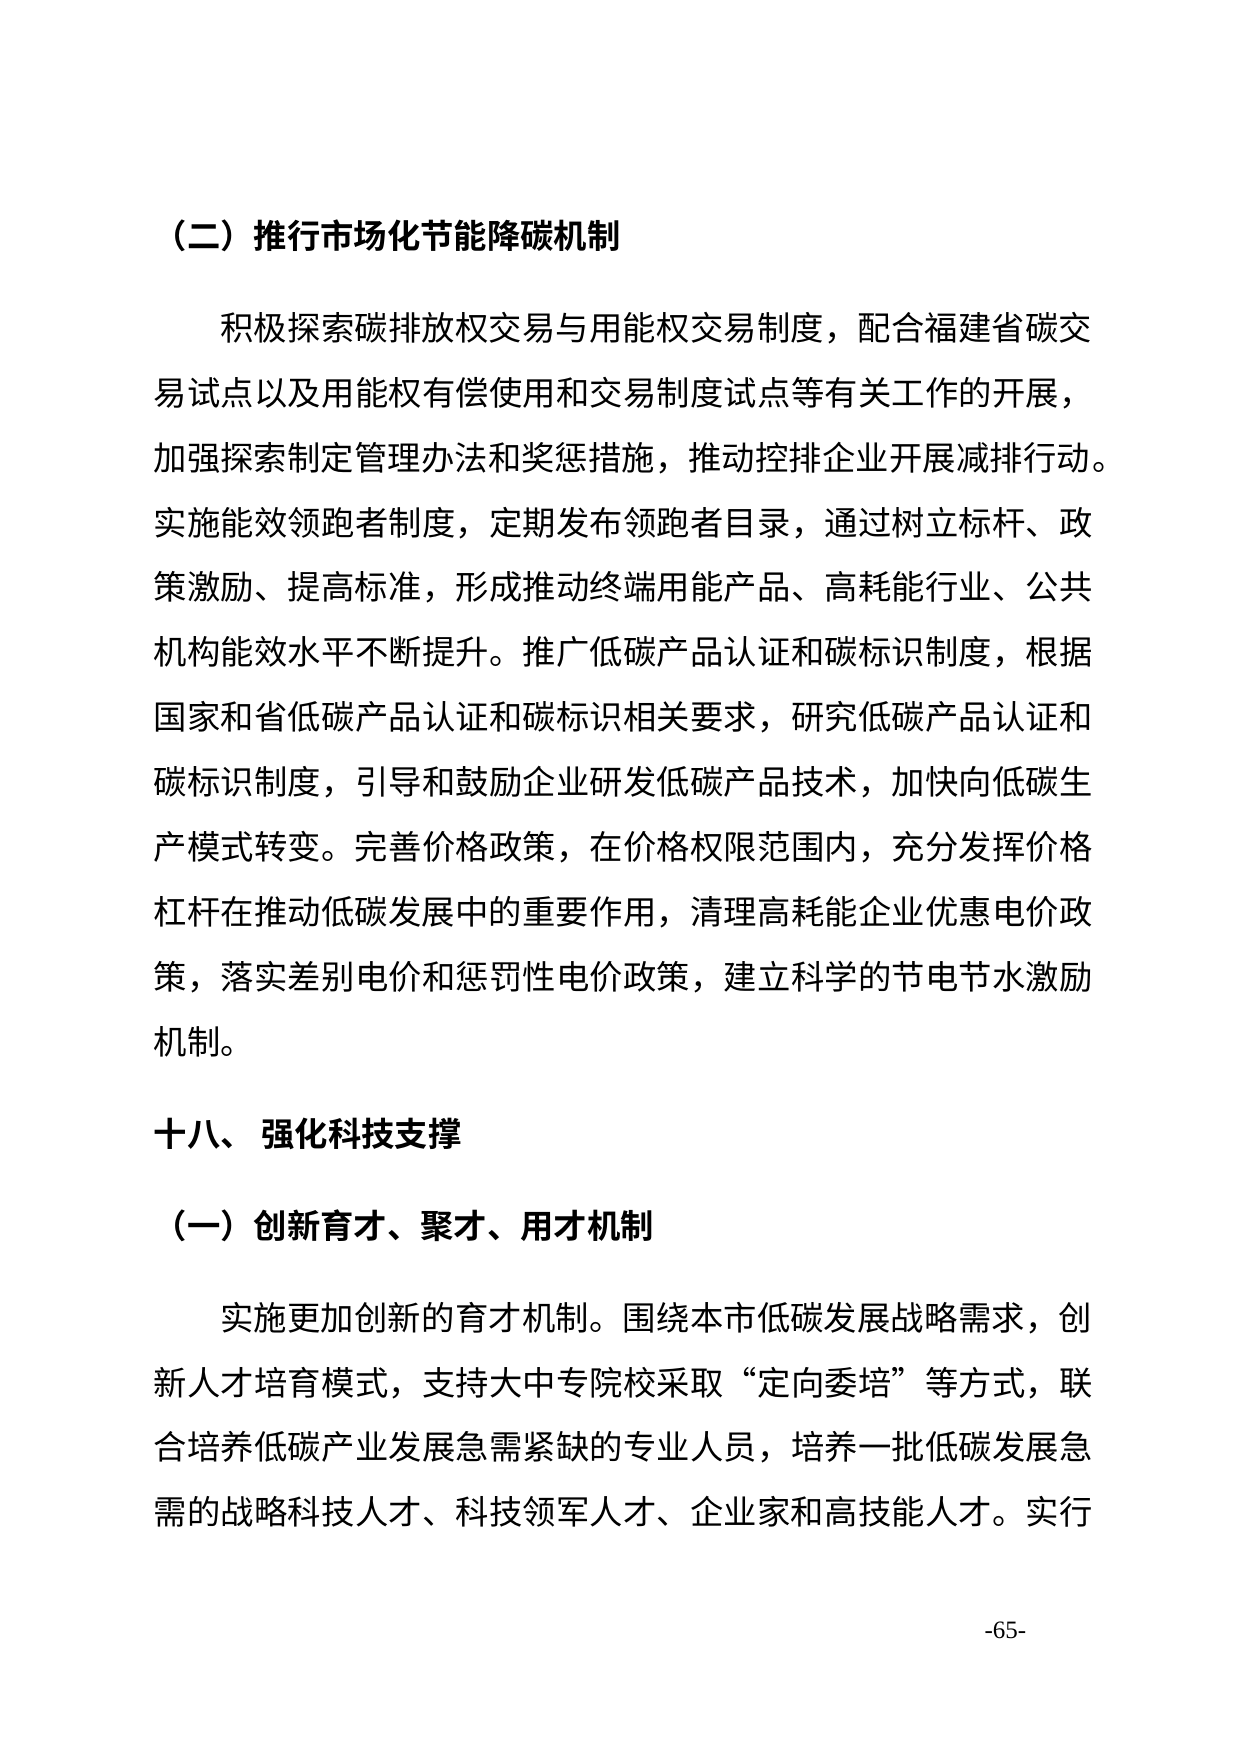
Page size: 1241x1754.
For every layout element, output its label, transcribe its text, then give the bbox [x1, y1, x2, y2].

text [153, 1283, 1092, 1543]
subtitle 强化科技支撑 [153, 1099, 1092, 1164]
subtitle （一）创新育才、聚才、用才机制 [153, 1191, 1092, 1256]
text 积极探索碳排放权交易与用能权交易制度，配合福建省碳交易试点以及用能权有偿使用和交易制度试点等有关工作的开展，加强探索制定管理办法和奖惩措施，推动控排企业开展减排行动。实施能效领跑者制度，定期发布领跑者目录，通过树立标杆、政策激励、提高标准，形成推动终端用能产品、高耗能行业、公共机构能效水平不断提升。推广低碳产品认证和碳标识制度，根据国家和省低碳产品认证和碳标识相关要求，研究低碳产品认证和碳标识制度，引导和鼓励企业研发低碳产品技术，加快向低碳生产模式转变。完善价格政策，在价格权限范围内，充分发挥价格杠杆在推动低碳发展中的重要作用，清理高耗能企业优惠电价政策，落实差别电价和惩罚性电价政策，建立科学的节电节水激励机制。 [153, 293, 1092, 1072]
subtitle （二）推行市场化节能降碳机制 [153, 201, 1092, 266]
